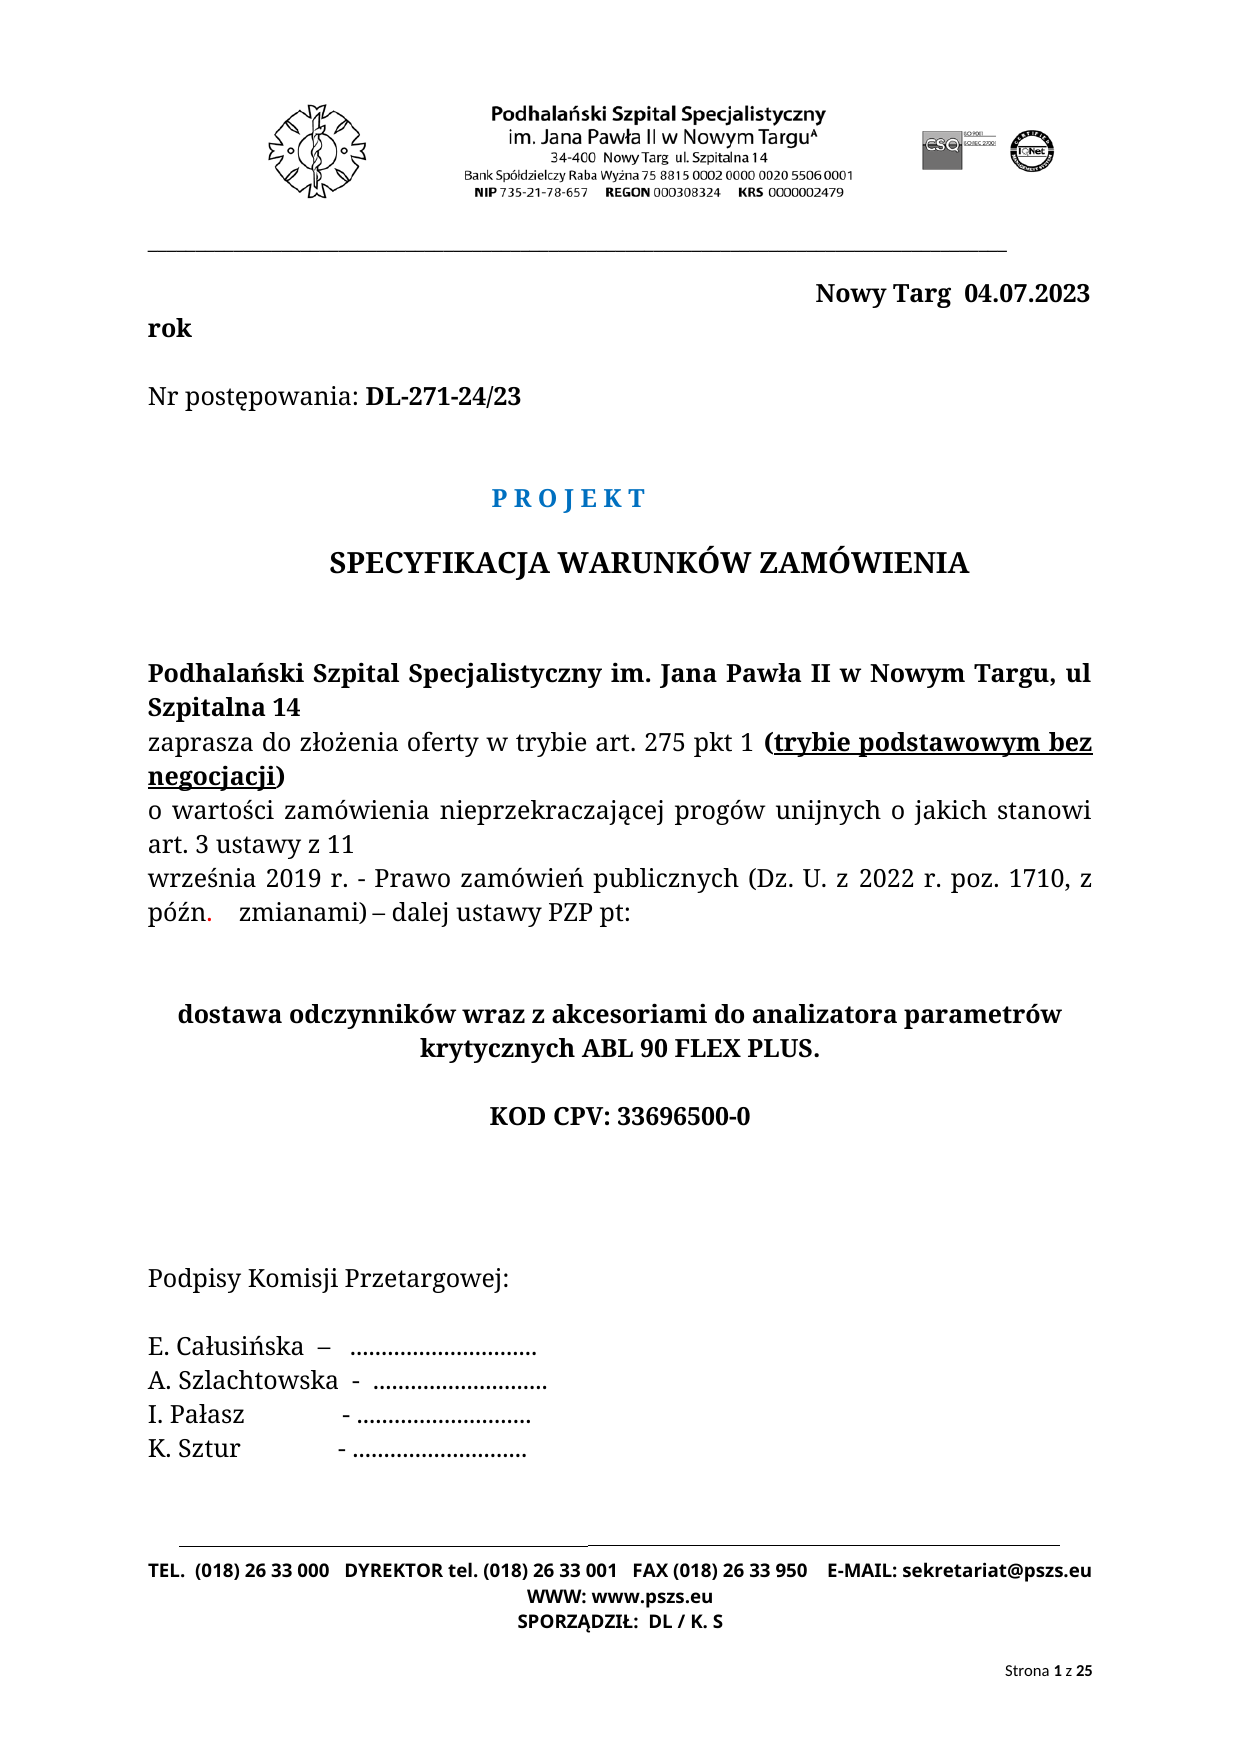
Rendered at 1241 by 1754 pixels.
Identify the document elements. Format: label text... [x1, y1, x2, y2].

text A. Szlachtowska - ............................ [148, 1363, 1093, 1397]
text SPECYFIKACJA WARUNKÓW ZAMÓWIENIA [148, 543, 1093, 582]
text Podhalański Szpital Specjalistyczny im. Jana Pawła II w Nowym Targu, ul Szpitalna 14 [148, 656, 1093, 724]
text dostawa odczynników wraz z akcesoriami do analizatora parametrów krytycznych ABL 90 FLEX PLUS. [148, 997, 1093, 1065]
text K. Sztur - ............................ [148, 1431, 1093, 1465]
text P R O J E K T [148, 481, 1093, 514]
text E. Całusińska – .............................. [148, 1329, 1093, 1363]
text września 2019 r. - Prawo zamówień publicznych (Dz. U. z 2022 r. poz. 1710, z późn. zmianami) – dalej ustawy PZP pt: [148, 860, 1093, 928]
text Nr postępowania: DL-271-24/23 [148, 378, 1093, 412]
text Podpisy Komisji Przetargowej: [148, 1261, 1093, 1295]
text o wartości zamówienia nieprzekraczającej progów unijnych o jakich stanowi art. 3 ustawy z 11 [148, 792, 1093, 860]
picture [147, 73, 1170, 227]
text I. Pałasz - ............................ [148, 1397, 1093, 1431]
text zaprasza do złożenia oferty w trybie art. 275 pkt 1 (trybie podstawowym bez negocjacji) [148, 724, 1093, 792]
text KOD CPV: 33696500-0 [148, 1099, 1093, 1133]
text Nowy Targ 04.07.2023 rok [148, 276, 1093, 344]
